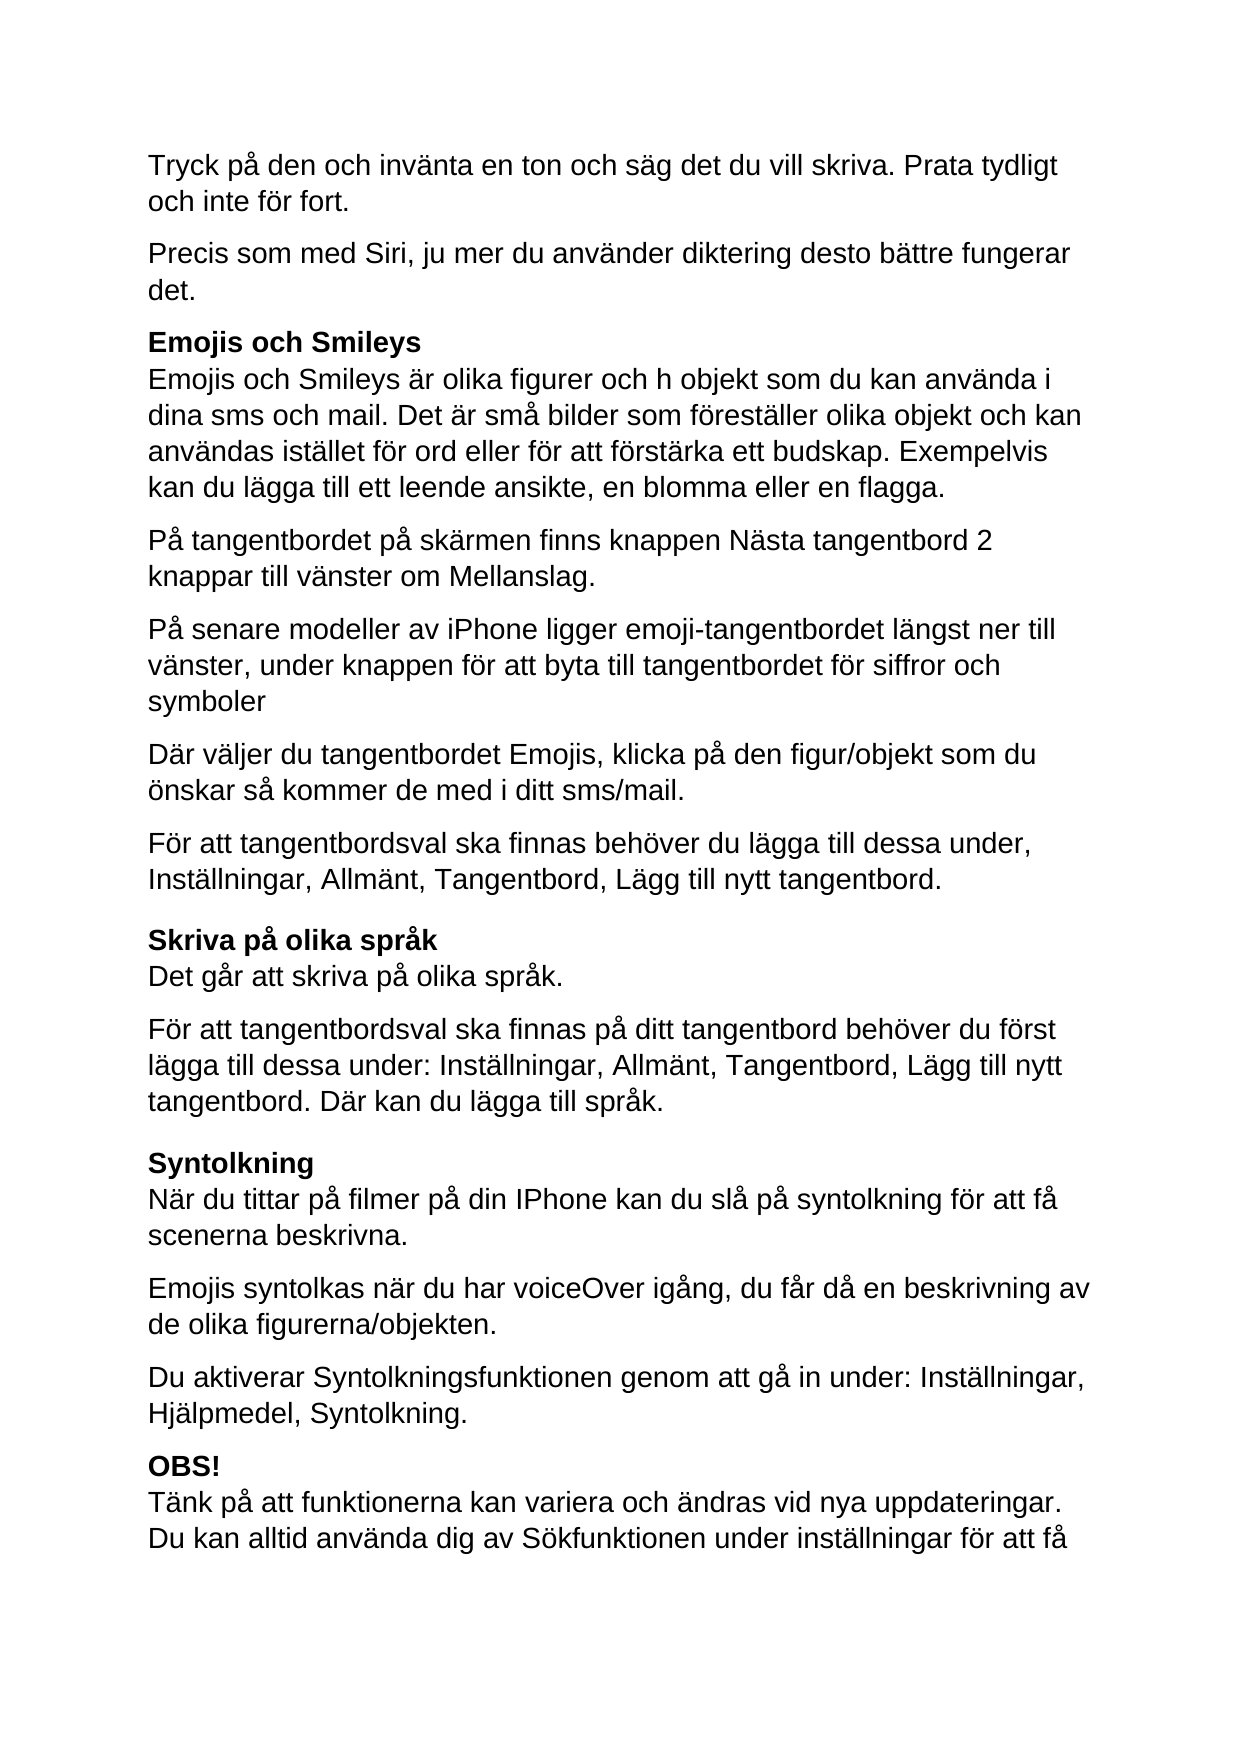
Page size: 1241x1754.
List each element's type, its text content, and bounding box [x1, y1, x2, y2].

text Emojis och Smileys Emojis och Smileys är olika figurer och h objekt som du kan använda i dina sms och mail. Det är små bilder som föreställer olika objekt och kan användas istället för ord eller för att förstärka ett budskap. Exempelvis kan du lägga till ett leende ansikte, en blomma eller en flagga. [148, 326, 1093, 504]
text Precis som med Siri, ju mer du använder diktering desto bättre fungerar det. [148, 237, 1093, 306]
text På senare modeller av iPhone ligger emoji-tangentbordet längst ner till vänster, under knappen för att byta till tangentbordet för siffror och symboler [148, 612, 1093, 718]
subtitle Skriva på olika språk [148, 923, 1093, 957]
text Det går att skriva på olika språk. [148, 959, 1093, 993]
subtitle Syntolkning [148, 1146, 1093, 1179]
text Du aktiverar Syntolkningsfunktionen genom att gå in under: Inställningar, Hjälpmedel, Syntolkning. [148, 1360, 1093, 1429]
text På tangentbordet på skärmen finns knappen Nästa tangentbord 2 knappar till vänster om Mellanslag. [148, 523, 1093, 593]
text Emojis syntolkas när du har voiceOver igång, du får då en beskrivning av de olika figurerna/objekten. [148, 1271, 1093, 1340]
text När du tittar på filmer på din IPhone kan du slå på syntolkning för att få scenerna beskrivna. [148, 1182, 1093, 1251]
text För att tangentbordsval ska finnas behöver du lägga till dessa under, Inställningar, Allmänt, Tangentbord, Lägg till nytt tangentbord. [148, 826, 1093, 896]
text För att tangentbordsval ska finnas på ditt tangentbord behöver du först lägga till dessa under: Inställningar, Allmänt, Tangentbord, Lägg till nytt tangentbord. Där kan du lägga till språk. [148, 1012, 1093, 1118]
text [148, 1449, 1093, 1554]
text Där väljer du tangentbordet Emojis, klicka på den figur/objekt som du önskar så kommer de med i ditt sms/mail. [148, 737, 1093, 807]
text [148, 148, 1093, 217]
